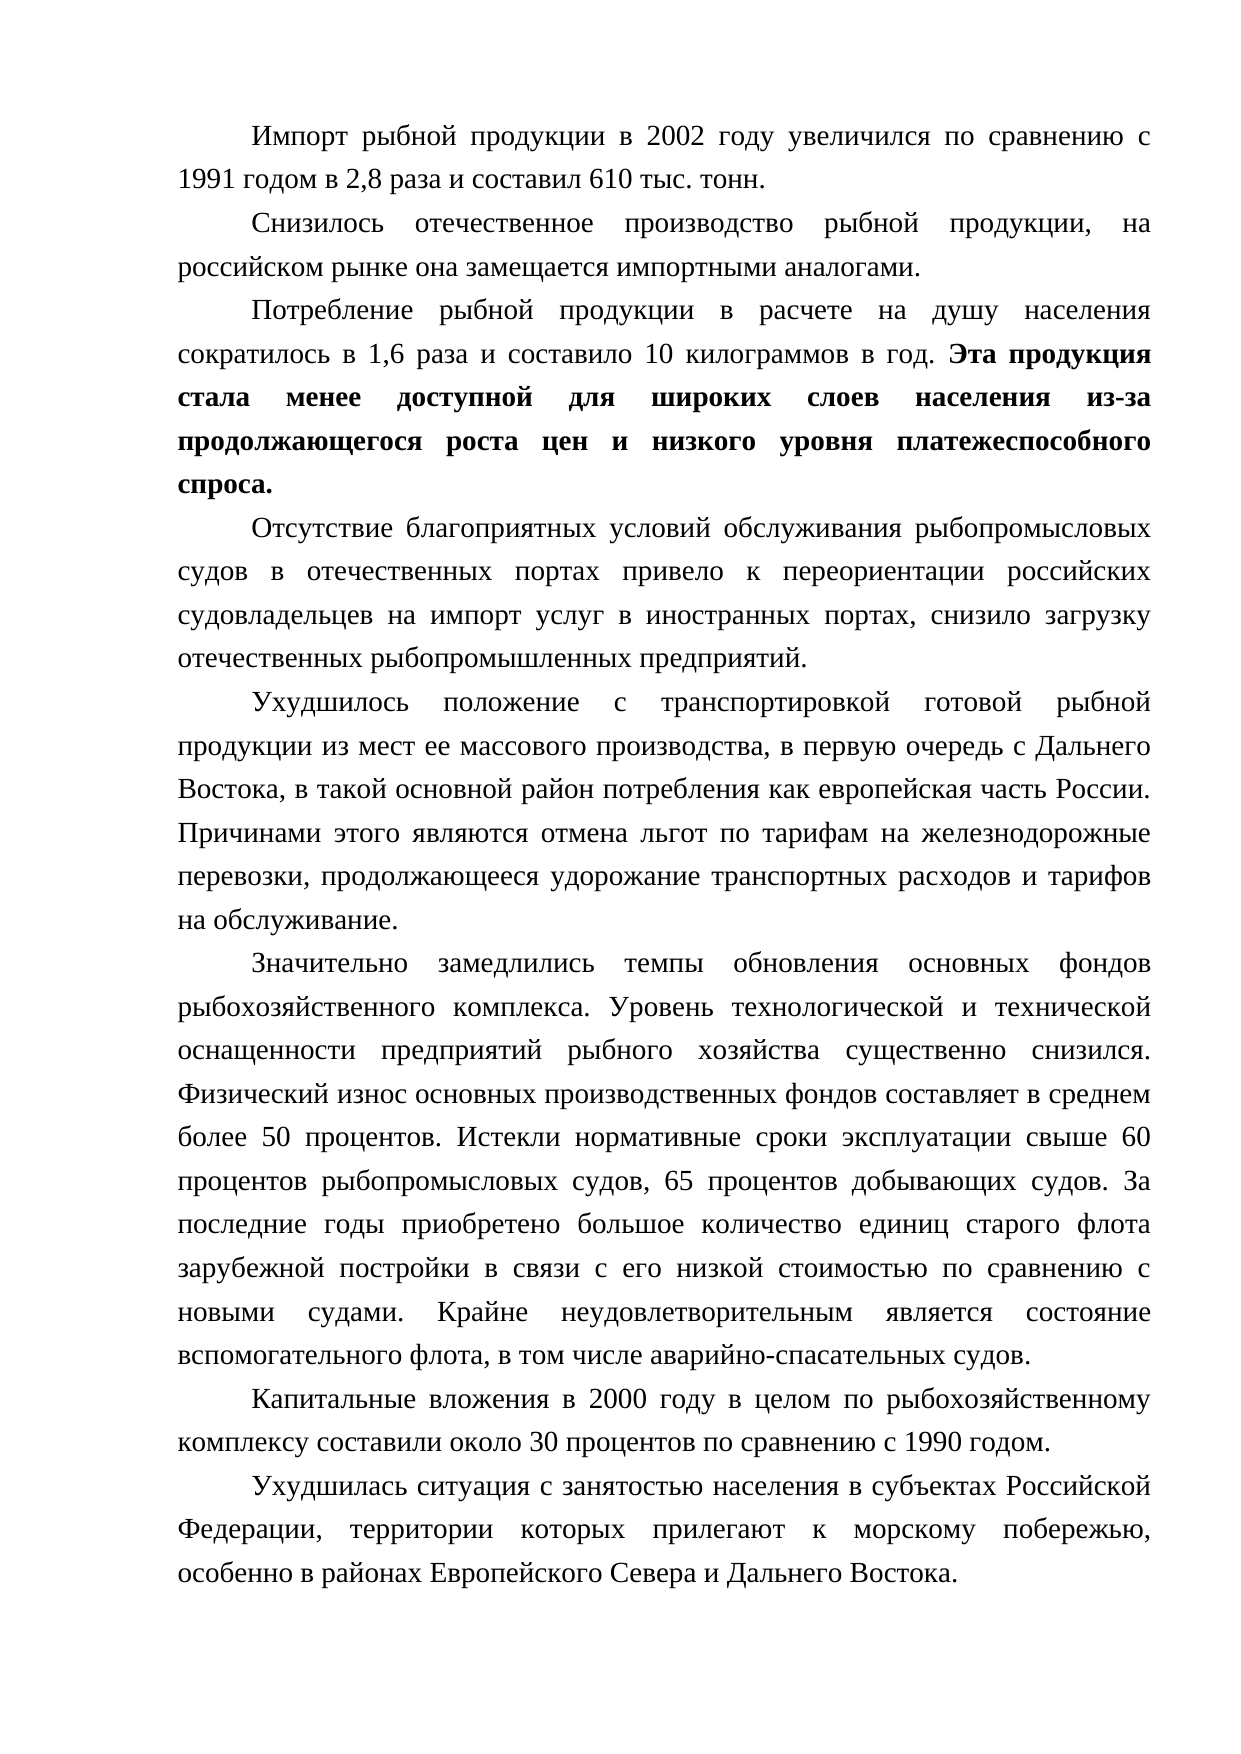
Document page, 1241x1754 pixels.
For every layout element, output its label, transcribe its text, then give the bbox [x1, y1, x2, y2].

text Ухудшилась ситуация с занятостью населения в субъектах Российской Федерации, территории которых прилегают к морскому побережью, особенно в районах Европейского Севера и Дальнего Востока. [177, 1468, 1152, 1588]
text Снизилось отечественное производство рыбной продукции, на российском рынке она замещается импортными аналогами. [177, 205, 1152, 282]
text Отсутствие благоприятных условий обслуживания рыбопромысловых судов в отечественных портах привело к переориентации российских судовладельцев на импорт услуг в иностранных портах, снизило загрузку отечественных рыбопромышленных предприятий. [177, 510, 1152, 674]
text Ухудшилось положение с транспортировкой готовой рыбной продукции из мест ее массового производства, в первую очередь с Дальнего Востока, в такой основной район потребления как европейская часть России. Причинами этого являются отмена льгот по тарифам на железнодорожные перевозки, продолжающееся удорожание транспортных расходов и тарифов на обслуживание. [177, 684, 1152, 935]
text Потребление рыбной продукции в расчете на душу населения сократилось в 1,6 раза и составило в год. Эта продукция стала менее доступной для широких слоев населения из-за продолжающегося роста цен и низкого уровня платежеспособного спроса. [177, 292, 1152, 500]
text Импорт рыбной продукции в 2002 году увеличился по сравнению с 1991 годом в 2,8 раза и составил 610 тыс. тонн. [177, 118, 1152, 195]
text Капитальные вложения в 2000 году в целом по рыбохозяйственному комплексу составили около 30 процентов по сравнению с 1990 годом. [177, 1381, 1152, 1458]
text Значительно замедлились темпы обновления основных фондов рыбохозяйственного комплекса. Уровень технологической и технической оснащенности предприятий рыбного хозяйства существенно снизился. Физический износ основных производственных фондов составляет в среднем более 50 процентов. Истекли нормативные сроки эксплуатации свыше 60 процентов рыбопромысловых судов, 65 процентов добывающих судов. За последние годы приобретено большое количество единиц старого флота зарубежной постройки в связи с его низкой стоимостью по сравнению с новыми судами. Крайне неудовлетворительным является состояние вспомогательного флота, в том числе аварийно-спасательных судов. [177, 945, 1152, 1371]
